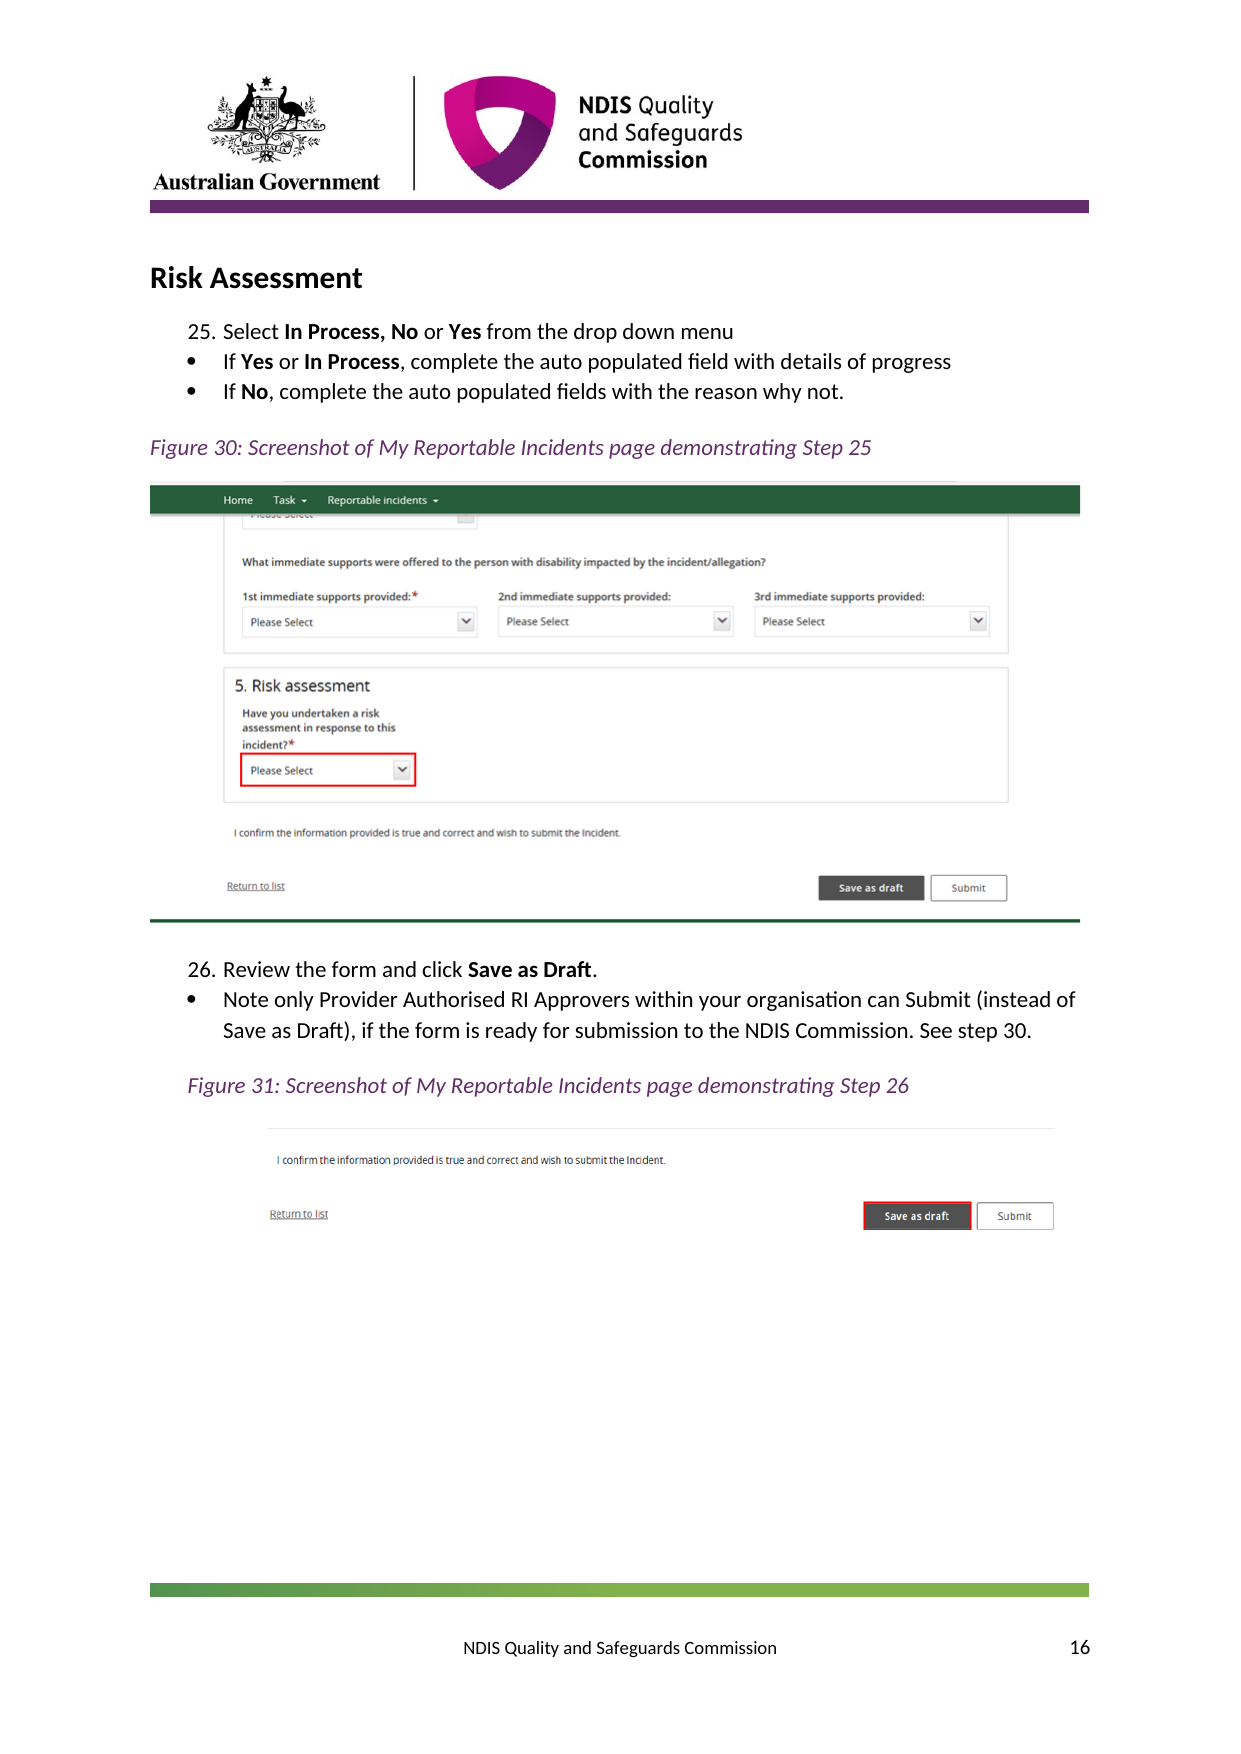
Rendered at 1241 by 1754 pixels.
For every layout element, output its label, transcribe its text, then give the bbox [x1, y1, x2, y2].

picture [150, 73, 744, 192]
list Select In Process, No or Yes from the drop down menu [187, 317, 1090, 345]
list Review the form and click Save as Draft. [187, 955, 1090, 983]
list Note only Provider Authorised RI Approvers within your organisation can Submit (instead of Save as Draft), if the form is ready for submission to the NDIS Commission. See step 30. [187, 986, 1090, 1044]
picture [187, 1120, 1128, 1242]
subtitle Risk Assessment [150, 258, 1090, 296]
text Figure 30: Screenshot of My Reportable Incidents page demonstrating Step 25 [150, 433, 1090, 461]
list If No, complete the auto populated fields with the reason why not. [187, 377, 1090, 406]
list If Yes or In Process, complete the auto populated field with details of progress [187, 347, 1090, 375]
text Figure 31: Screenshot of My Reportable Incidents page demonstrating Step 26 [187, 1071, 1090, 1099]
picture [150, 481, 1080, 935]
